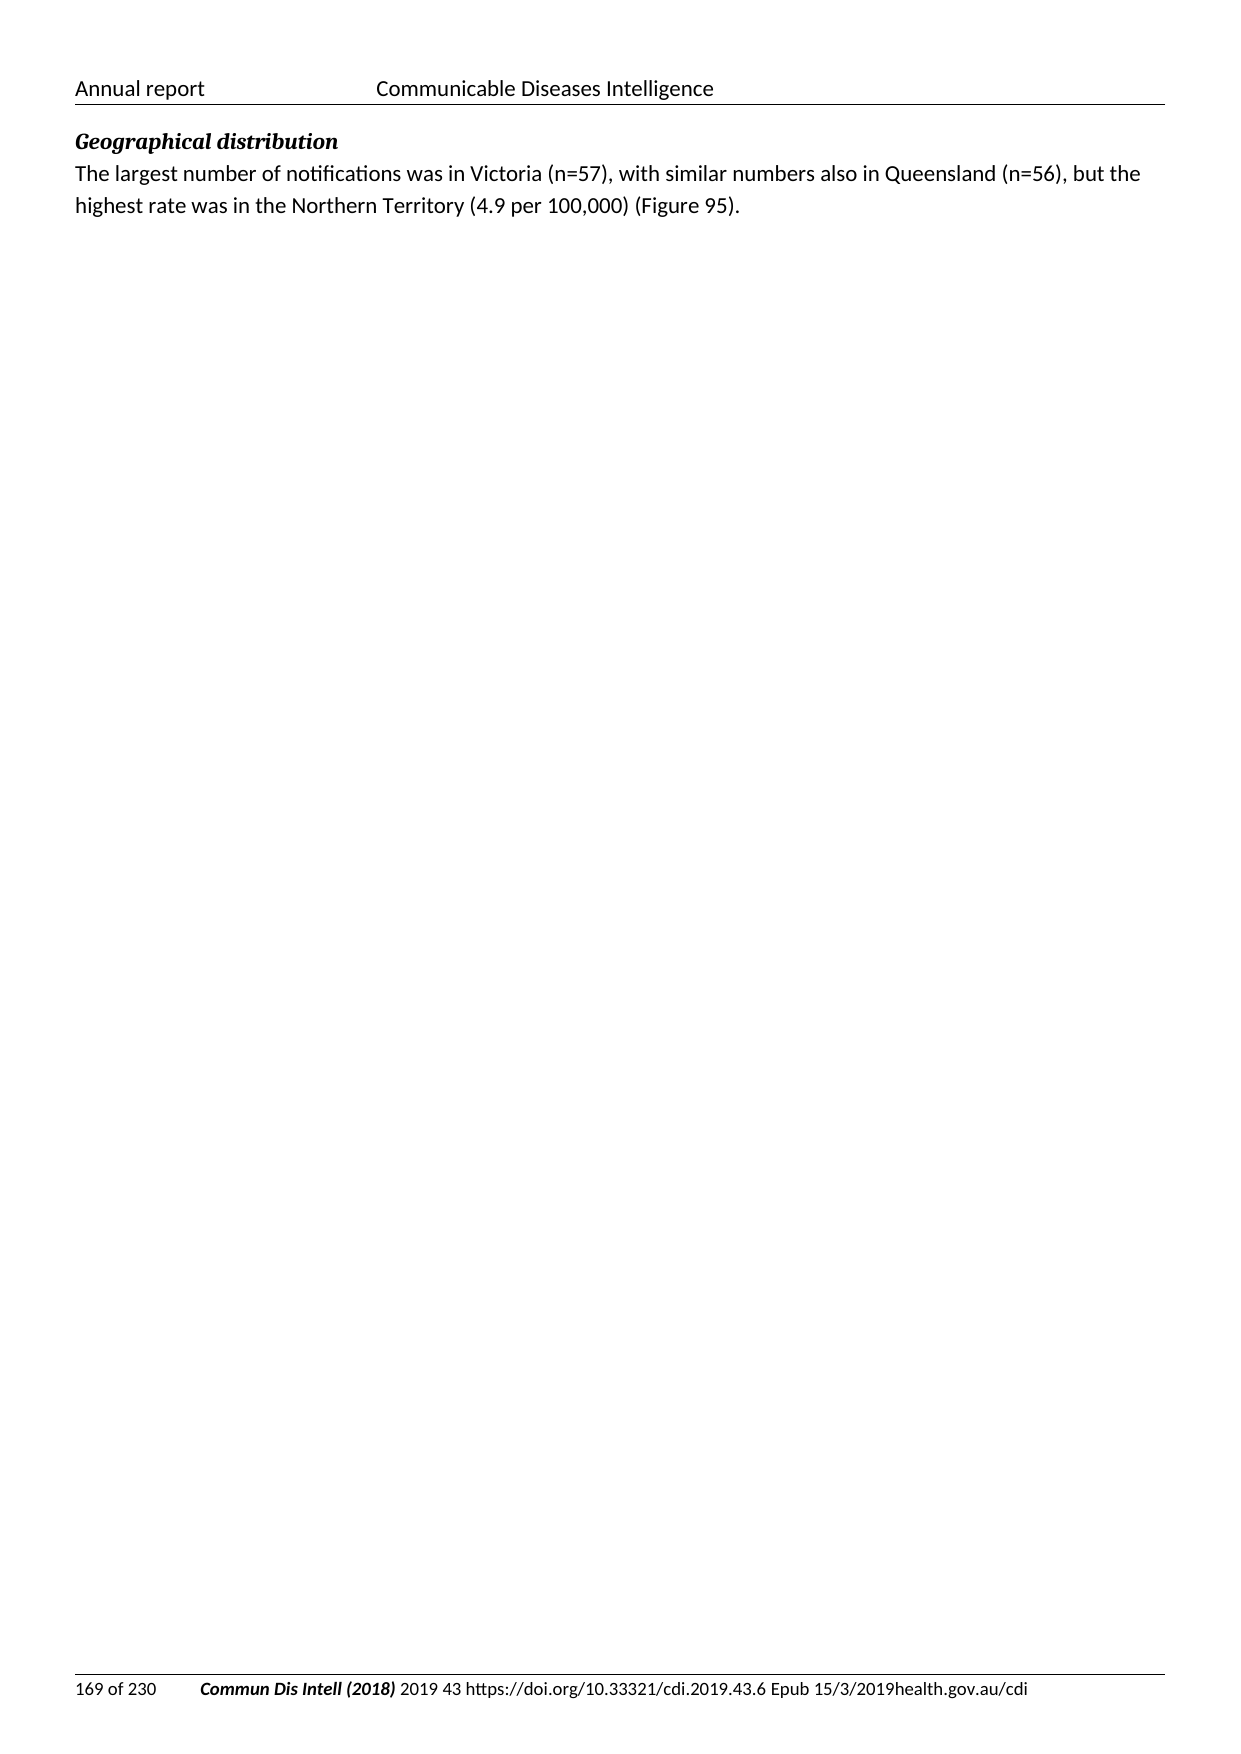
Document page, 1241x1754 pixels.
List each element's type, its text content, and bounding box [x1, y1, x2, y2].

text The largest number of notifications was in Victoria (n=57), with similar numbers also in Queensland (n=56), but the highest rate was in the Northern Territory (4.9 per 100,000) (Figure 95). [75, 159, 1165, 219]
subtitle Geographical distribution [75, 129, 1165, 156]
